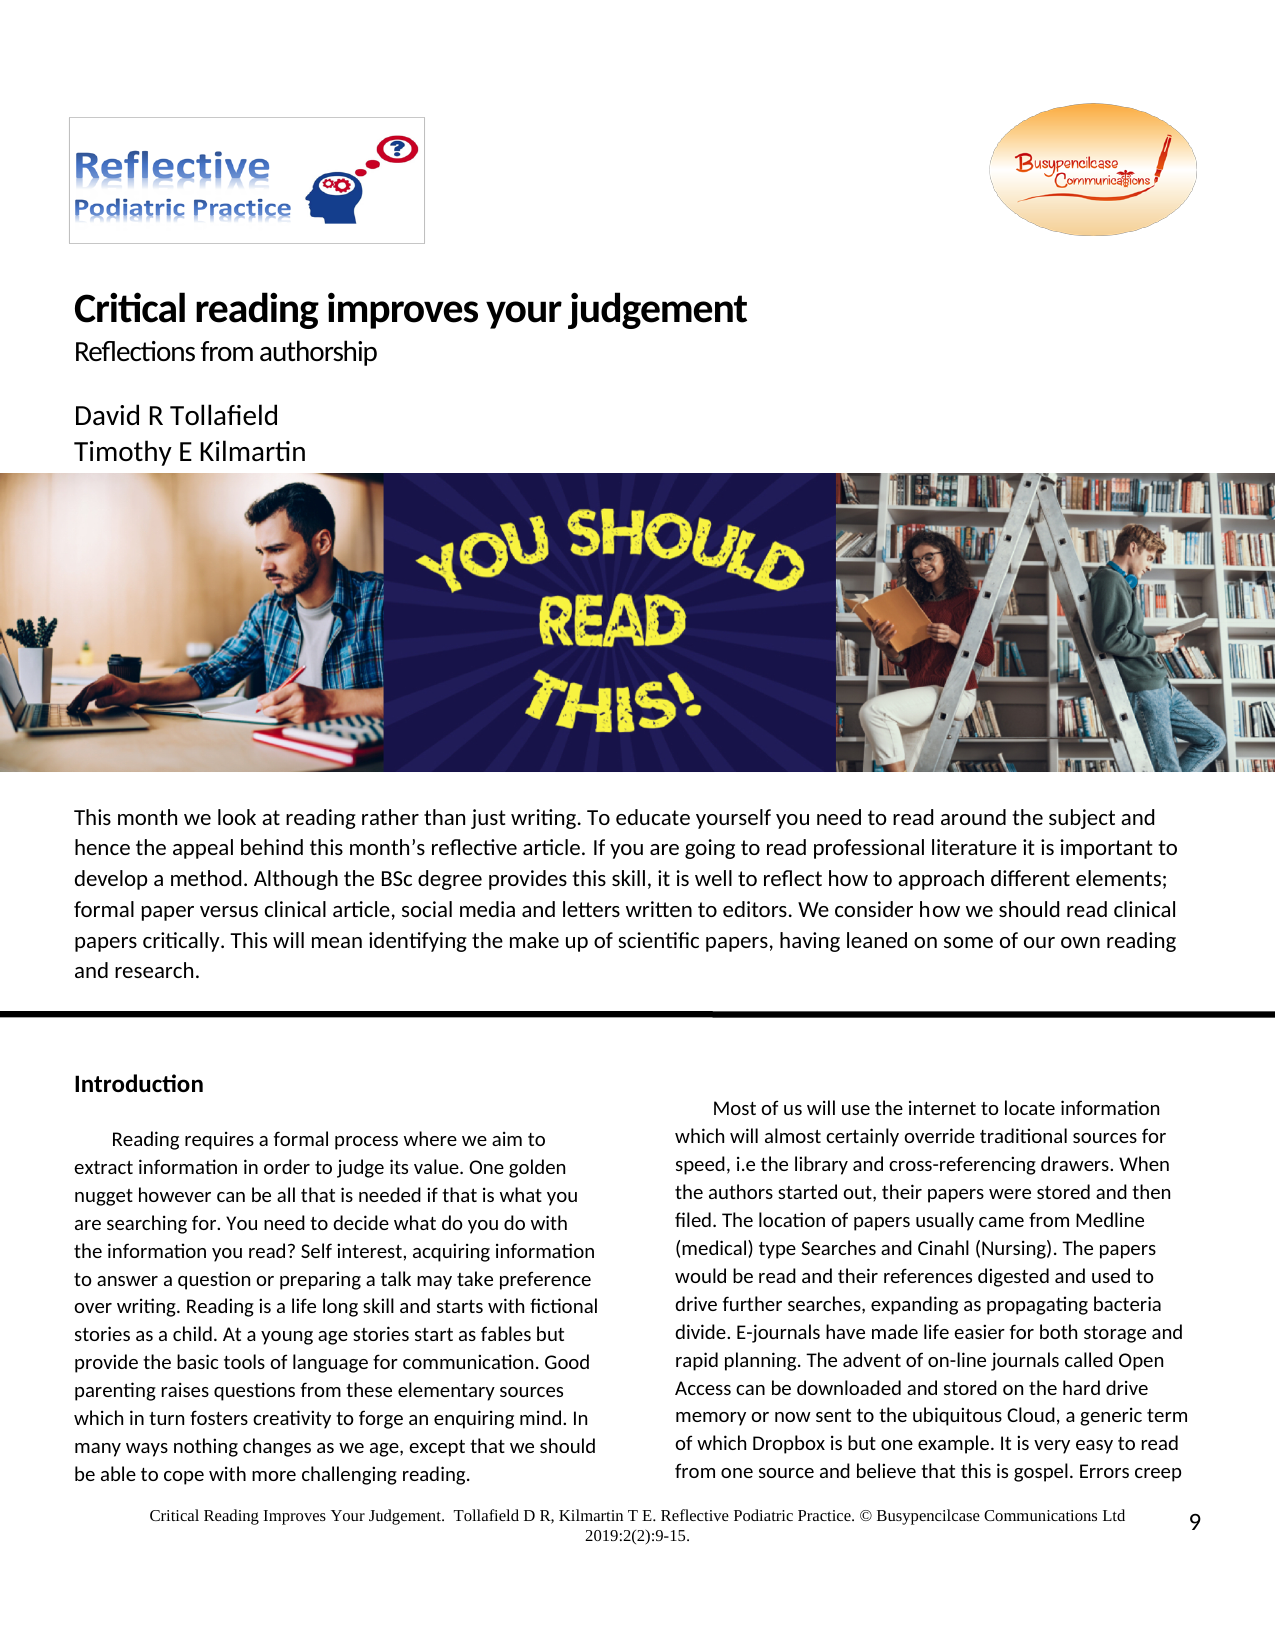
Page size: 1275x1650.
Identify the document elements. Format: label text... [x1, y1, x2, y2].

picture [989, 103, 1197, 236]
title Reflections from authorship [74, 333, 1201, 368]
text Reading requires a formal process where we aim to extract information in order to judge its value. One golden nugget however can be all that is needed if that is what you are searching for. You need to decide what do you do with the information you read? Self interest, acquiring information to answer a question or preparing a talk may take preference over writing. Reading is a life long skill and starts with fictional stories as a child. At a young age stories start as fables but provide the basic tools of language for communication. Good parenting raises questions from these elementary sources which in turn fosters creativity to forge an enquiring mind. In many ways nothing changes as we age, except that we should be able to cope with more challenging reading. [74, 1126, 600, 1487]
subtitle Introduction [74, 1068, 600, 1098]
picture [0, 473, 1275, 773]
text This month we look at reading rather than just writing. To educate yourself you need to read around the subject and hence the appeal behind this month’s reflective article. If you are going to read professional literature it is important to develop a method. Although the BSc degree provides this skill, it is well to reflect how to approach different elements; formal paper versus clinical article, social media and letters written to editors. We consider how we should read clinical papers critically. This will mean identifying the make up of scientific papers, having leaned on some of our own reading and research. [74, 773, 1201, 984]
picture [65, 113, 429, 246]
text Timothy E Kilmartin [74, 433, 1201, 468]
text David R Tollafield [74, 397, 1201, 433]
title Critical reading improves your judgement [74, 282, 1201, 333]
